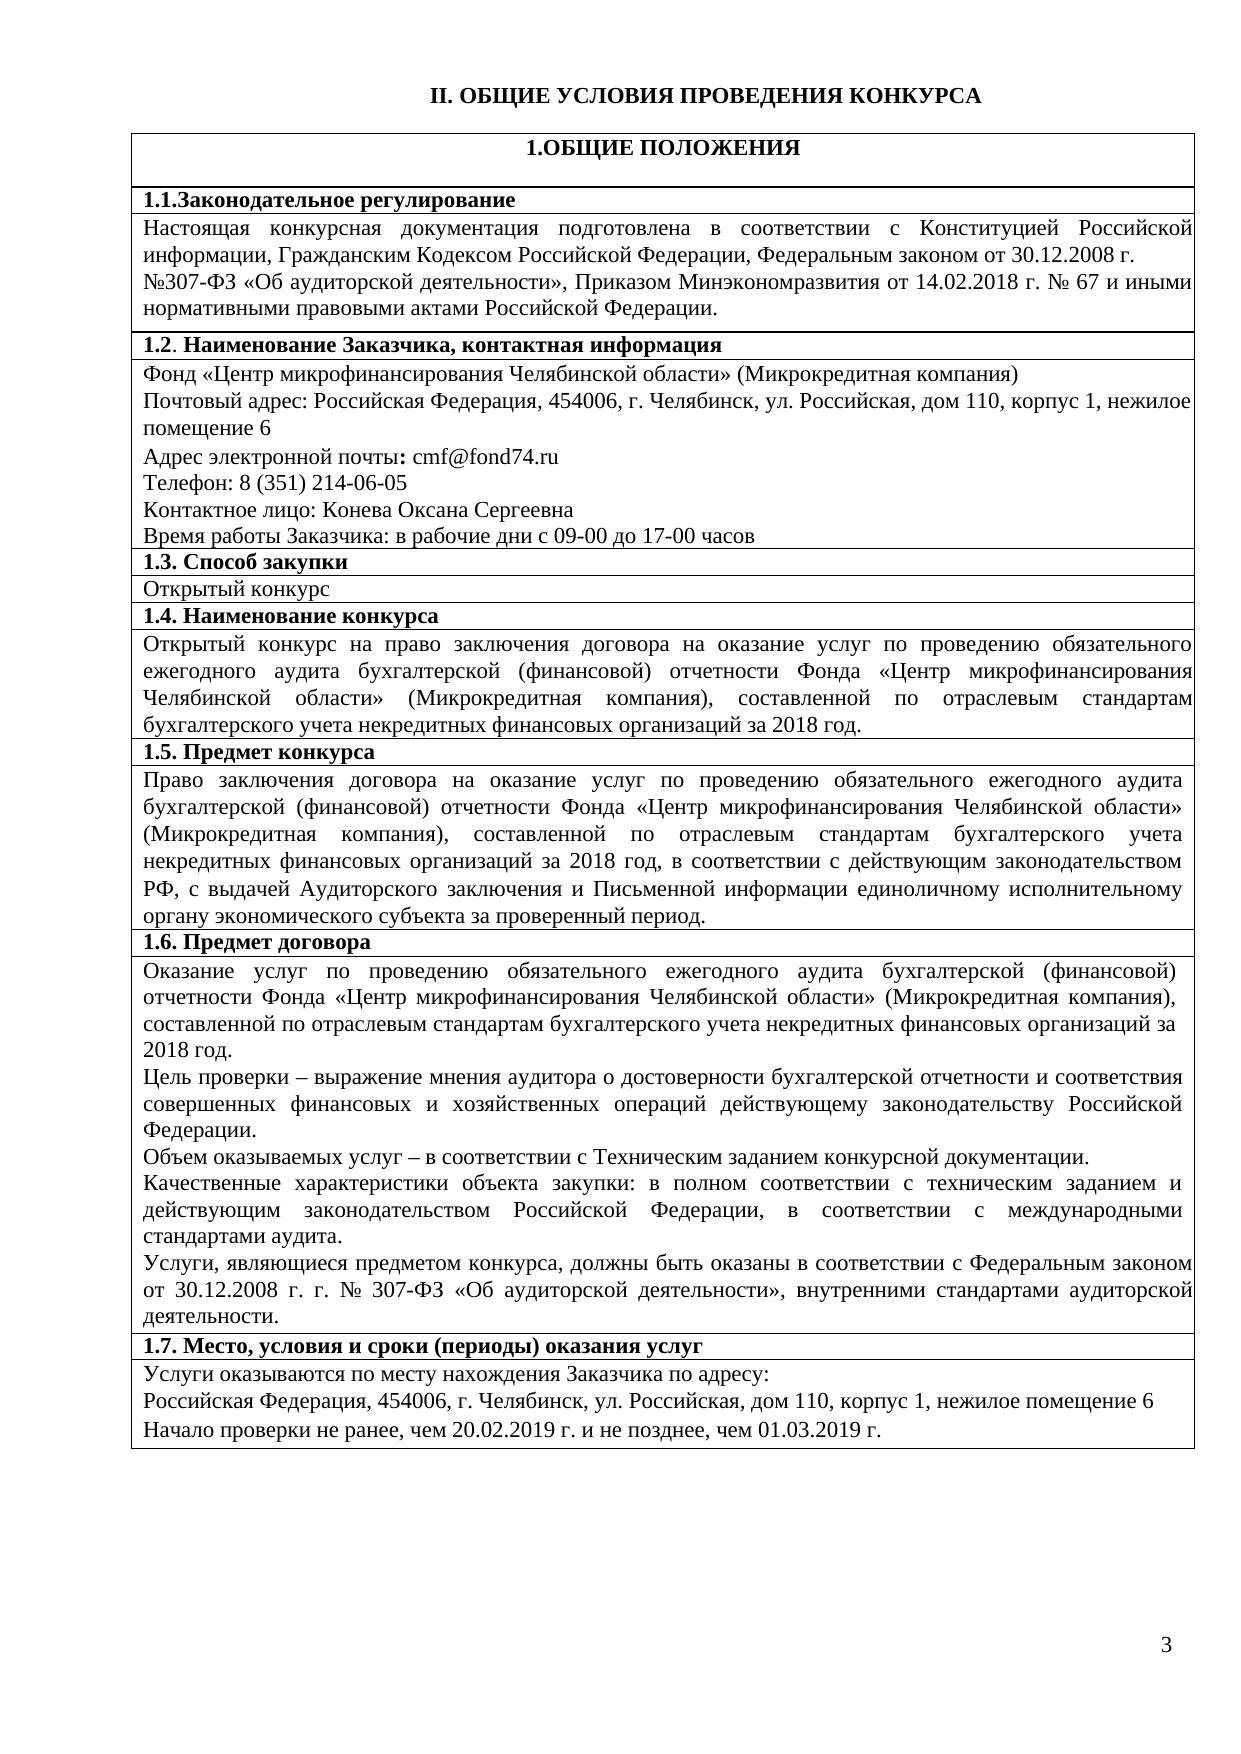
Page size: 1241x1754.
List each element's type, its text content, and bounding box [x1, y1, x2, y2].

table_cell 1.5. Предмет конкурса [132, 739, 1194, 765]
table_cell Право заключения договора на оказание услуг по проведению обязательного ежегодного аудита бухгалтерской (финансовой) отчетности Фонда «Центр микрофинансирования Челябинской области» (Микрокредитная компания), составленной по отраслевым стандартам бухгалтерского учета некредитных финансовых организаций за 2018 год, в соответствии с действующим законодательством РФ, с выдачей Аудиторского заключения и Письменной информации единоличному исполнительному органу экономического субъекта за проверенный период. [132, 766, 1194, 929]
table_cell Настоящая конкурсная документация подготовлена в соответствии с Конституцией Российской информации, Гражданским Кодексом Российской Федерации, Федеральным законом от 30.12.2008 г. №307-ФЗ «Об аудиторской деятельности», Приказом Минэкономразвития от 14.02.2018 г. № 67 и иными нормативными правовыми актами Российской Федерации. [132, 214, 1194, 331]
subtitle ОБЩИЕ УСЛОВИЯ ПРОВЕДЕНИЯ КОНКУРСА [429, 82, 1207, 108]
table_cell Фонд «Центр микрофинансирования Челябинской области» (Микрокредитная компания) Почтовый адрес: Российская Федерация, 454006, г. Челябинск, ул. Российская, дом 110, корпус 1, нежилое помещение 6 Адрес электронной почты: cmf@fond74.ru Телефон: 8 (351) 214-06-05 Контактное лицо: Конева Оксана Сергеевна Время работы Заказчика: в рабочие дни с 09-00 до 17-00 часов [132, 360, 1194, 548]
table_header 1.ОБЩИЕ ПОЛОЖЕНИЯ [132, 134, 1194, 186]
table_cell Открытый конкурс на право заключения договора на оказание услуг по проведению обязательного ежегодного аудита бухгалтерской (финансовой) отчетности Фонда «Центр микрофинансирования Челябинской области» (Микрокредитная компания), составленной по отраслевым стандартам бухгалтерского учета некредитных финансовых организаций за 2018 год. [132, 630, 1194, 738]
table_cell 1.1.Законодательное регулирование [132, 188, 1194, 213]
table_cell 1.3. Способ закупки [132, 549, 1194, 575]
table_cell 1.2. Наименование Заказчика, контактная информация [132, 333, 1194, 359]
table_cell 1.7. Место, условия и сроки (периоды) оказания услуг [132, 1334, 1194, 1359]
table_cell 1.6. Предмет договора [132, 930, 1194, 956]
table_cell Оказание услуг по проведению обязательного ежегодного аудита бухгалтерской (финансовой) отчетности Фонда «Центр микрофинансирования Челябинской области» (Микрокредитная компания), составленной по отраслевым стандартам бухгалтерского учета некредитных финансовых организаций за 2018 год. Цель проверки – выражение мнения аудитора о достоверности бухгалтерской отчетности и соответствия совершенных финансовых и хозяйственных операций действующему законодательству Российской Федерации. Объем оказываемых услуг – в соответствии с Техническим заданием конкурсной документации. Качественные характеристики объекта закупки: в полном соответствии с техническим заданием и действующим законодательством Российской Федерации, в соответствии с международными стандартами аудита. Услуги, являющиеся предметом конкурса, должны быть оказаны в соответствии с Федеральным законом от 30.12.2008 г. г. № 307-ФЗ «Об аудиторской деятельности», внутренними стандартами аудиторской деятельности. [132, 957, 1194, 1332]
table_cell Услуги оказываются по месту нахождения Заказчика по адресу: Российская Федерация, 454006, г. Челябинск, ул. Российская, дом 110, корпус 1, нежилое помещение 6 Начало проверки не ранее, чем 20.02.2019 г. и не позднее, чем 01.03.2019 г. [132, 1360, 1194, 1448]
table_cell Открытый конкурс [132, 576, 1194, 602]
table_cell 1.4. Наименование конкурса [132, 603, 1194, 629]
